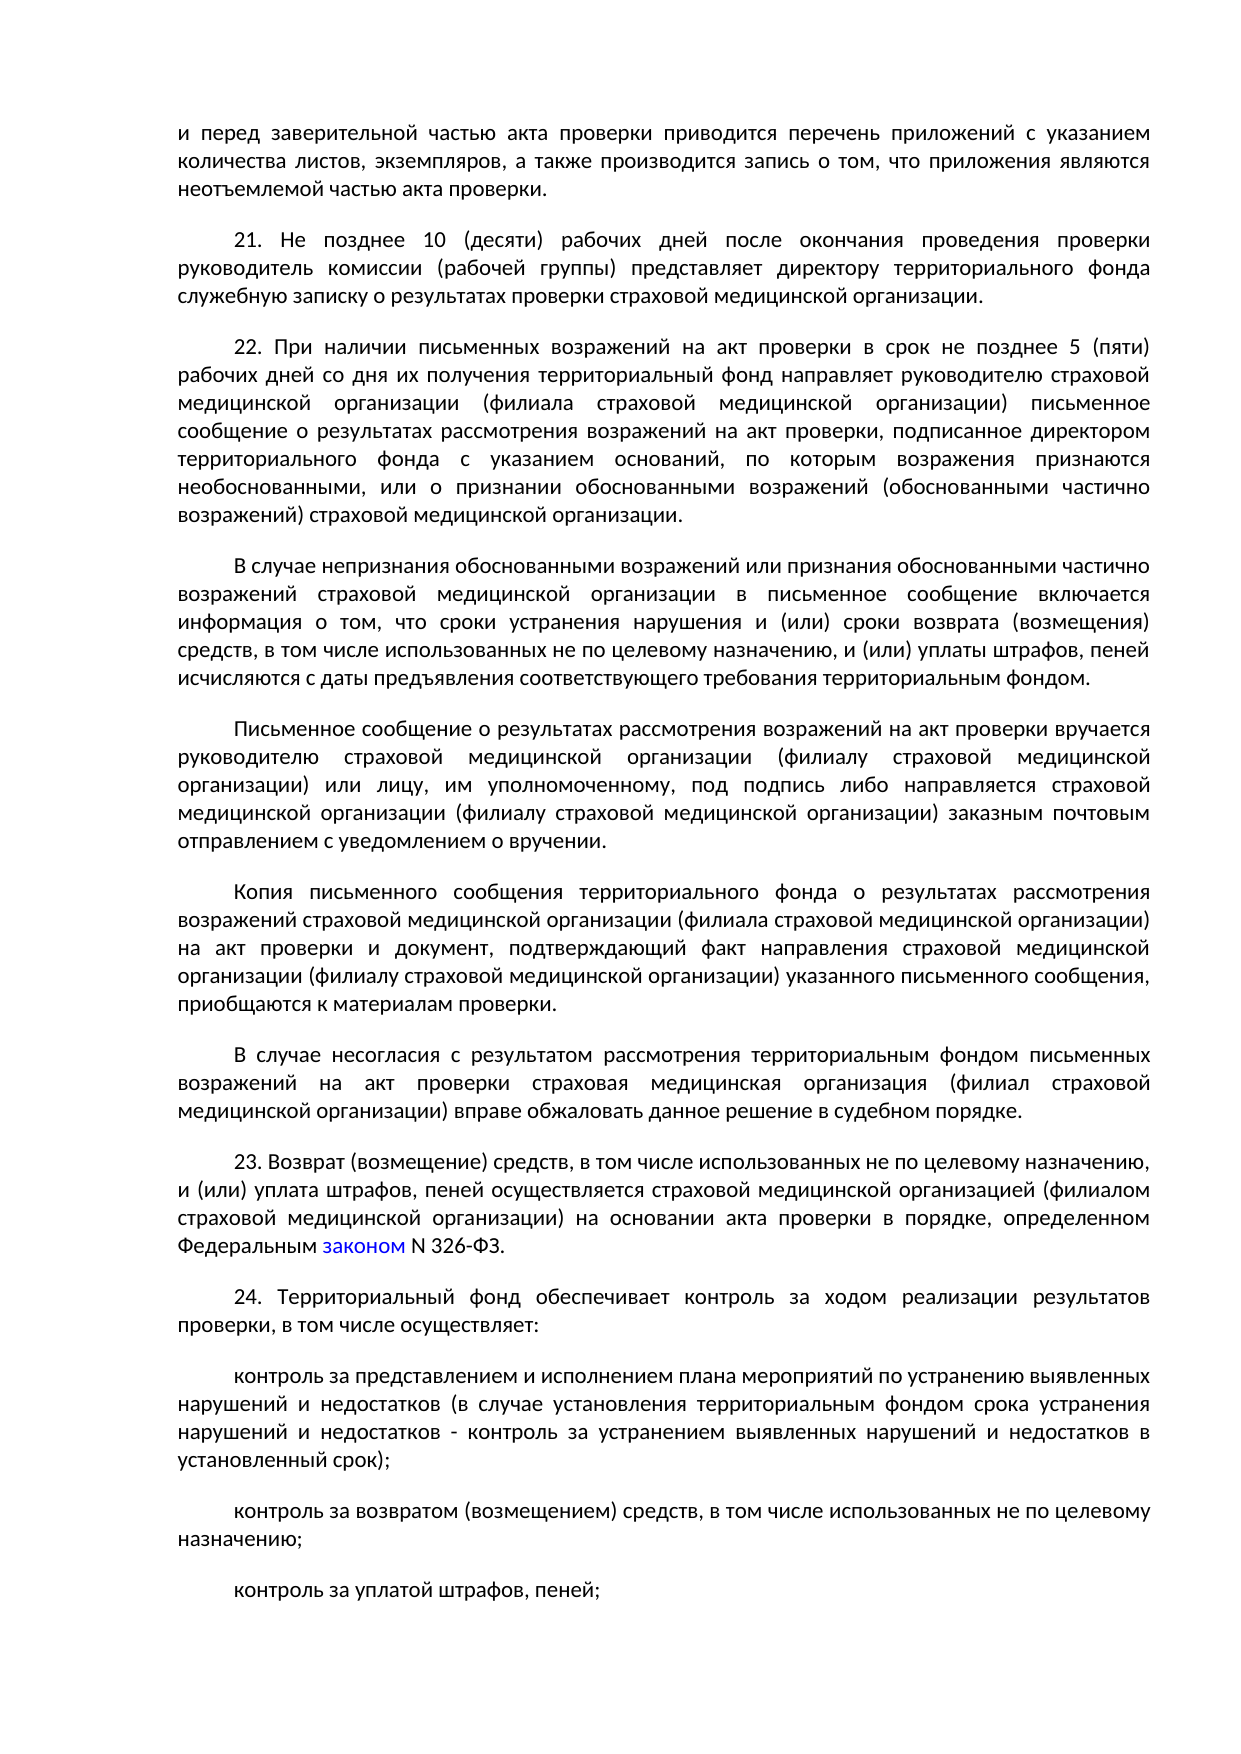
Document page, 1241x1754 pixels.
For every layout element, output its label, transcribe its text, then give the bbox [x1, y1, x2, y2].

text Копия письменного сообщения территориального фонда о результатах рассмотрения возражений страховой медицинской организации (филиала страховой медицинской организации) на акт проверки и документ, подтверждающий факт направления страховой медицинской организации (филиалу страховой медицинской организации) указанного письменного сообщения, приобщаются к материалам проверки. [177, 877, 1152, 1017]
text 24. Территориальный фонд обеспечивает контроль за ходом реализации результатов проверки, в том числе осуществляет: [177, 1282, 1152, 1338]
text Письменное сообщение о результатах рассмотрения возражений на акт проверки вручается руководителю страховой медицинской организации (филиалу страховой медицинской организации) или лицу, им уполномоченному, под подпись либо направляется страховой медицинской организации (филиалу страховой медицинской организации) заказным почтовым отправлением с уведомлением о вручении. [177, 714, 1152, 854]
text контроль за возвратом (возмещением) средств, в том числе использованных не по целевому назначению; [177, 1496, 1152, 1552]
text В случае непризнания обоснованными возражений или признания обоснованными частично возражений страховой медицинской организации в письменное сообщение включается информация о том, что сроки устранения нарушения и (или) сроки возврата (возмещения) средств, в том числе использованных не по целевому назначению, и (или) уплаты штрафов, пеней исчисляются с даты предъявления соответствующего требования территориальным фондом. [177, 551, 1152, 691]
text 23. Возврат (возмещение) средств, в том числе использованных не по целевому назначению, и (или) уплата штрафов, пеней осуществляется страховой медицинской организацией (филиалом страховой медицинской организации) на основании акта проверки в порядке, определенном Федеральным законом N 326-ФЗ. [177, 1147, 1152, 1259]
text контроль за уплатой штрафов, пеней; [177, 1575, 1152, 1603]
text контроль за представлением и исполнением плана мероприятий по устранению выявленных нарушений и недостатков (в случае установления территориальным фондом срока устранения нарушений и недостатков - контроль за устранением выявленных нарушений и недостатков в установленный срок); [177, 1361, 1152, 1473]
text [177, 118, 1152, 202]
text 22. При наличии письменных возражений на акт проверки в срок не позднее 5 (пяти) рабочих дней со дня их получения территориальный фонд направляет руководителю страховой медицинской организации (филиала страховой медицинской организации) письменное сообщение о результатах рассмотрения возражений на акт проверки, подписанное директором территориального фонда с указанием оснований, по которым возражения признаются необоснованными, или о признании обоснованными возражений (обоснованными частично возражений) страховой медицинской организации. [177, 332, 1152, 528]
text В случае несогласия с результатом рассмотрения территориальным фондом письменных возражений на акт проверки страховая медицинская организация (филиал страховой медицинской организации) вправе обжаловать данное решение в судебном порядке. [177, 1040, 1152, 1124]
text 21. Не позднее 10 (десяти) рабочих дней после окончания проведения проверки руководитель комиссии (рабочей группы) представляет директору территориального фонда служебную записку о результатах проверки страховой медицинской организации. [177, 225, 1152, 309]
